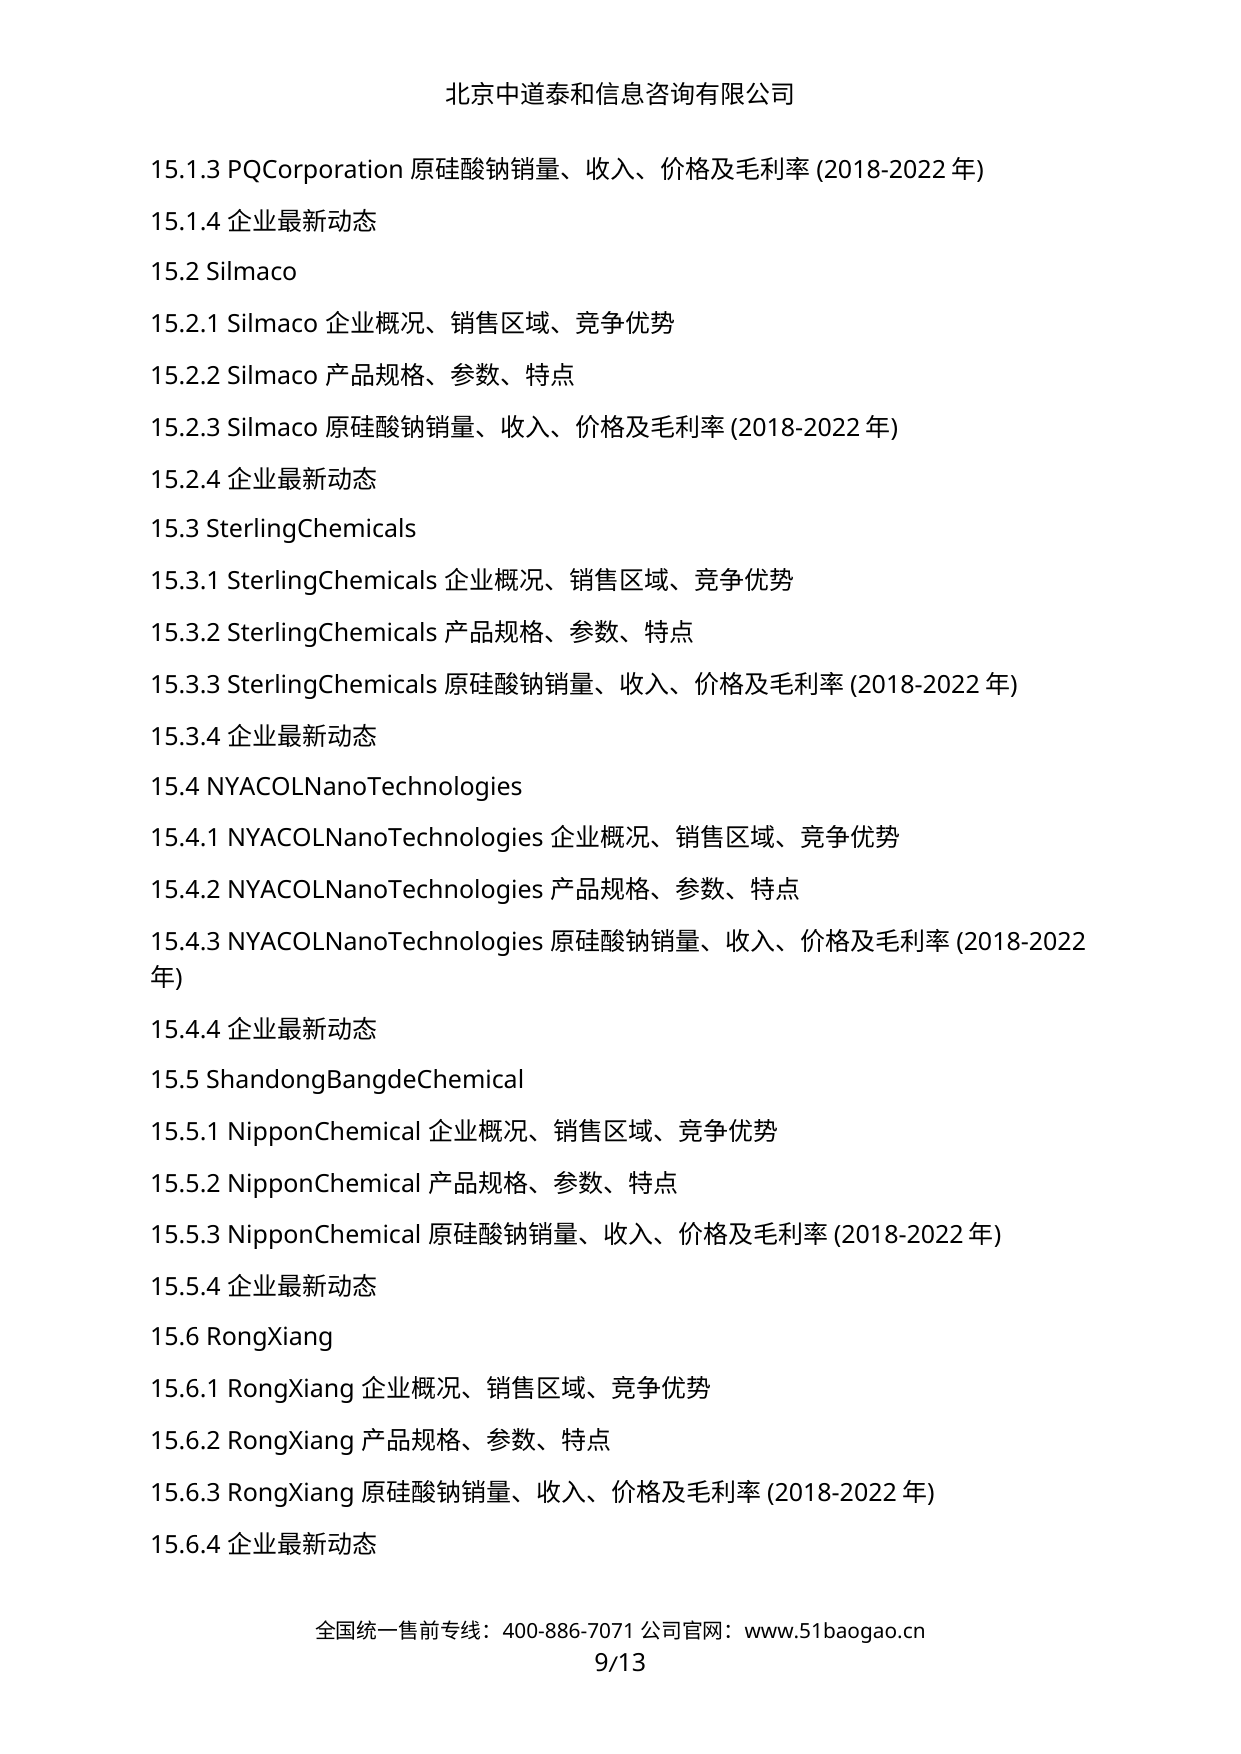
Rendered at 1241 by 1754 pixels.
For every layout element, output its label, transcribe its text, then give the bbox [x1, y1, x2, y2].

text 15.3.2 SterlingChemicals 产品规格、参数、特点 [150, 612, 1090, 649]
text 15.4.2 NYACOLNanoTechnologies 产品规格、参数、特点 [150, 870, 1090, 906]
text 15.2.4 企业最新动态 [150, 459, 1090, 495]
text 15.6.1 RongXiang 企业概况、销售区域、竞争优势 [150, 1368, 1090, 1405]
text 15.1.4 企业最新动态 [150, 202, 1090, 238]
text 15.6 RongXiang [150, 1319, 1090, 1353]
text 15.2.2 Silmaco 产品规格、参数、特点 [150, 355, 1090, 392]
text 15.4.3 NYACOLNanoTechnologies 原硅酸钠销量、收入、价格及毛利率 (2018-2022年) [150, 922, 1090, 994]
text 15.4 NYACOLNanoTechnologies [150, 768, 1090, 802]
text 15.5 ShandongBangdeChemical [150, 1062, 1090, 1096]
text 15.5.2 NipponChemical 产品规格、参数、特点 [150, 1163, 1090, 1199]
text 15.2.1 Silmaco 企业概况、销售区域、竞争优势 [150, 303, 1090, 340]
text 15.5.4 企业最新动态 [150, 1267, 1090, 1303]
text 15.4.4 企业最新动态 [150, 1010, 1090, 1046]
text 15.6.2 RongXiang 产品规格、参数、特点 [150, 1420, 1090, 1457]
text 15.3.4 企业最新动态 [150, 716, 1090, 752]
text 15.6.4 企业最新动态 [150, 1524, 1090, 1560]
text 15.3.1 SterlingChemicals 企业概况、销售区域、竞争优势 [150, 561, 1090, 597]
text 15.5.3 NipponChemical 原硅酸钠销量、收入、价格及毛利率 (2018-2022年) [150, 1215, 1090, 1251]
text 15.2 Silmaco [150, 254, 1090, 288]
text 15.5.1 NipponChemical 企业概况、销售区域、竞争优势 [150, 1111, 1090, 1147]
text 15.4.1 NYACOLNanoTechnologies 企业概况、销售区域、竞争优势 [150, 818, 1090, 854]
text 15.3 SterlingChemicals [150, 511, 1090, 545]
text 15.2.3 Silmaco 原硅酸钠销量、收入、价格及毛利率 (2018-2022年) [150, 407, 1090, 443]
text 15.6.3 RongXiang 原硅酸钠销量、收入、价格及毛利率 (2018-2022年) [150, 1472, 1090, 1508]
text 15.3.3 SterlingChemicals 原硅酸钠销量、收入、价格及毛利率 (2018-2022年) [150, 664, 1090, 701]
text 15.1.3 PQCorporation 原硅酸钠销量、收入、价格及毛利率 (2018-2022年) [150, 150, 1090, 186]
